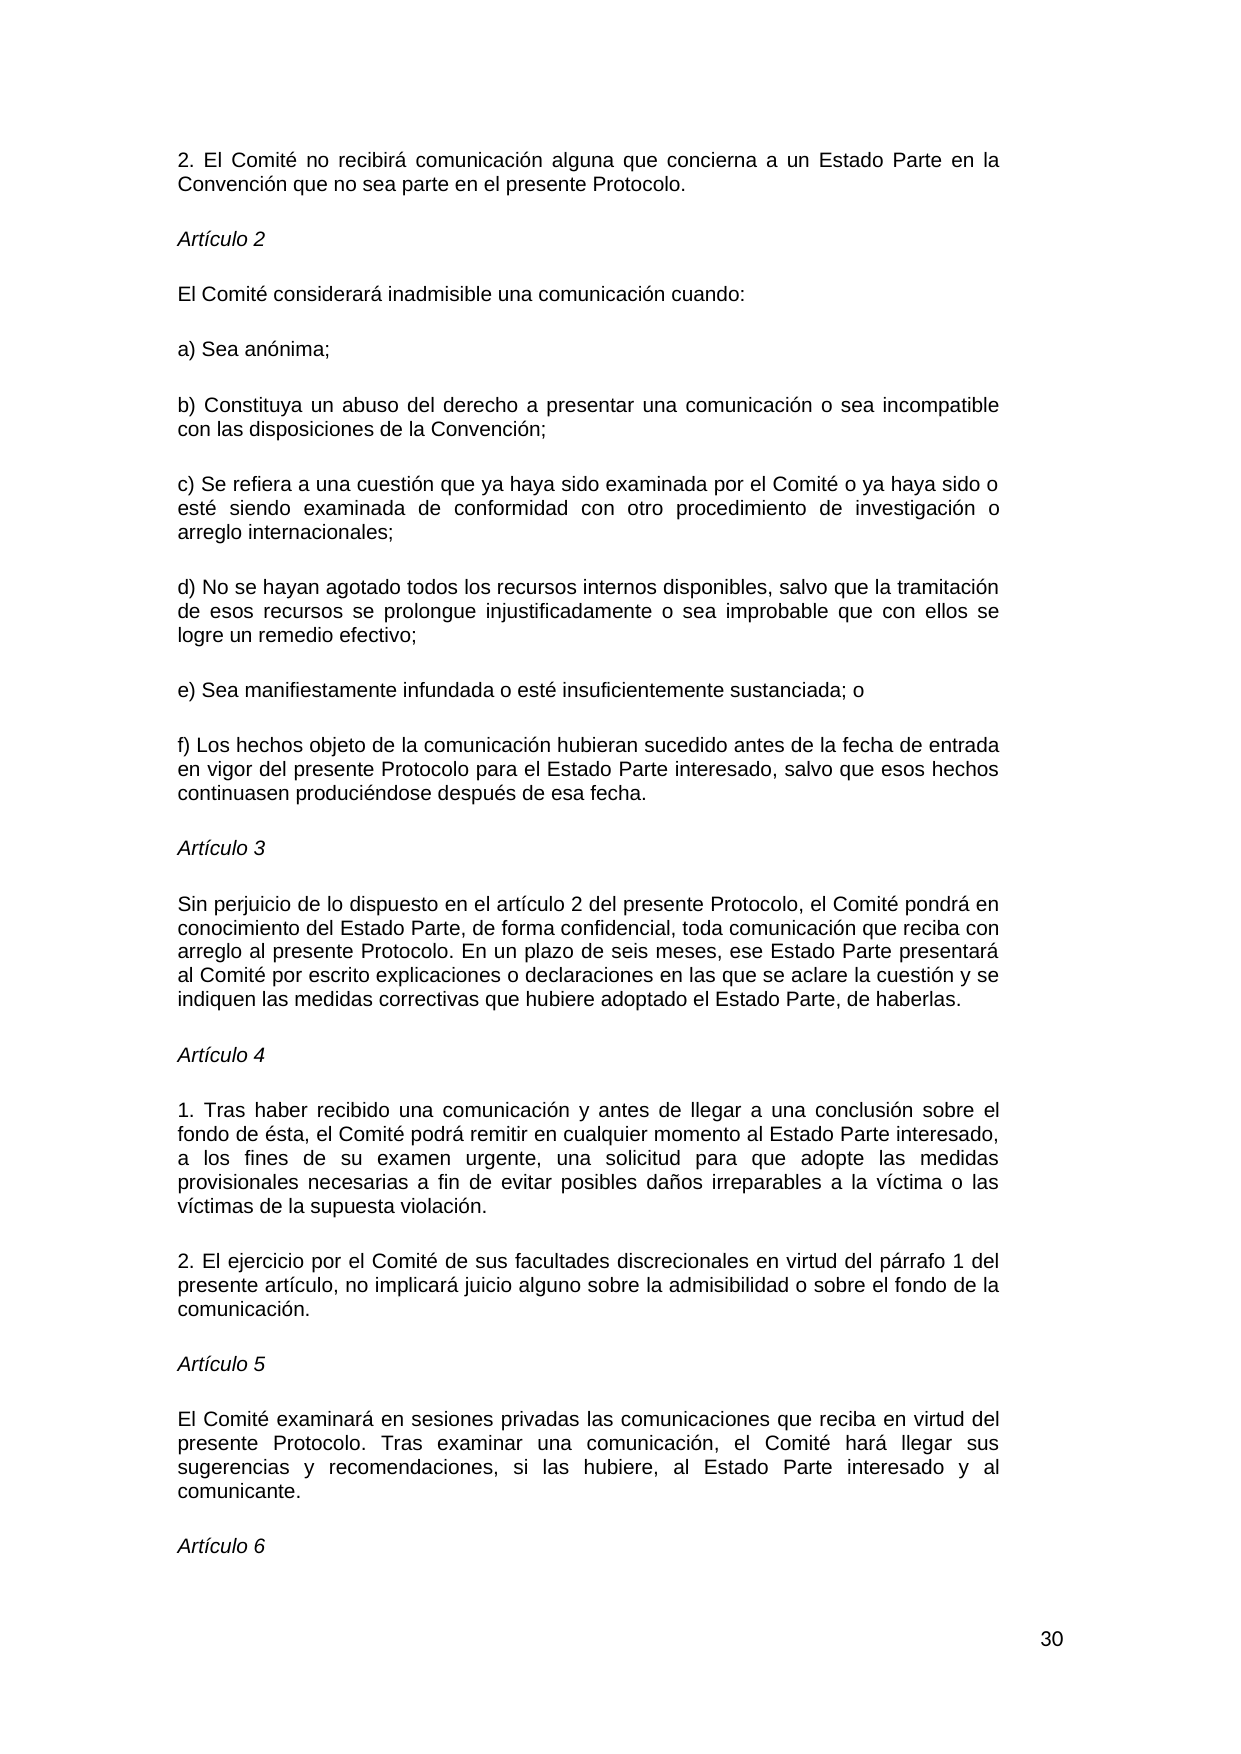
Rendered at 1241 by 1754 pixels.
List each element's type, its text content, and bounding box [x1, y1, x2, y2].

text Artículo 3 [177, 836, 1001, 860]
text d) No se hayan agotado todos los recursos internos disponibles, salvo que la tramitación de esos recursos se prolongue injustificadamente o sea improbable que con ellos se logre un remedio efectivo; [177, 575, 1001, 647]
text 1. Tras haber recibido una comunicación y antes de llegar a una conclusión sobre el fondo de ésta, el Comité podrá remitir en cualquier momento al Estado Parte interesado, a los fines de su examen urgente, una solicitud para que adopte las medidas provisionales necesarias a fin de evitar posibles daños irreparables a la víctima o las víctimas de la supuesta violación. [177, 1098, 1001, 1217]
text El Comité considerará inadmisible una comunicación cuando: [177, 282, 1001, 306]
text El Comité examinará en sesiones privadas las comunicaciones que reciba en virtud del presente Protocolo. Tras examinar una comunicación, el Comité hará llegar sus sugerencias y recomendaciones, si las hubiere, al Estado Parte interesado y al comunicante. [177, 1407, 1001, 1503]
text e) Sea manifiestamente infundada o esté insuficientemente sustanciada; o [177, 678, 1001, 702]
text 2. El ejercicio por el Comité de sus facultades discrecionales en virtud del párrafo 1 del presente artículo, no implicará juicio alguno sobre la admisibilidad o sobre el fondo de la comunicación. [177, 1249, 1001, 1321]
text f) Los hechos objeto de la comunicación hubieran sucedido antes de la fecha de entrada en vigor del presente Protocolo para el Estado Parte interesado, salvo que esos hechos continuasen produciéndose después de esa fecha. [177, 733, 1001, 805]
text Artículo 5 [177, 1352, 1001, 1376]
text Sin perjuicio de lo dispuesto en el artículo 2 del presente Protocolo, el Comité pondrá en conocimiento del Estado Parte, de forma confidencial, toda comunicación que reciba con arreglo al presente Protocolo. En un plazo de seis meses, ese Estado Parte presentará al Comité por escrito explicaciones o declaraciones en las que se aclare la cuestión y se indiquen las medidas correctivas que hubiere adoptado el Estado Parte, de haberlas. [177, 891, 1001, 1011]
text c) Se refiera a una cuestión que ya haya sido examinada por el Comité o ya haya sido o esté siendo examinada de conformidad con otro procedimiento de investigación o arreglo internacionales; [177, 472, 1001, 543]
text b) Constituya un abuso del derecho a presentar una comunicación o sea incompatible con las disposiciones de la Convención; [177, 392, 1001, 440]
text 2. El Comité no recibirá comunicación alguna que concierna a un Estado Parte en la Convención que no sea parte en el presente Protocolo. [177, 148, 1001, 196]
text Artículo 4 [177, 1042, 1001, 1066]
text Artículo 6 [177, 1534, 1001, 1558]
text a) Sea anónima; [177, 337, 1001, 361]
text Artículo 2 [177, 227, 1001, 251]
